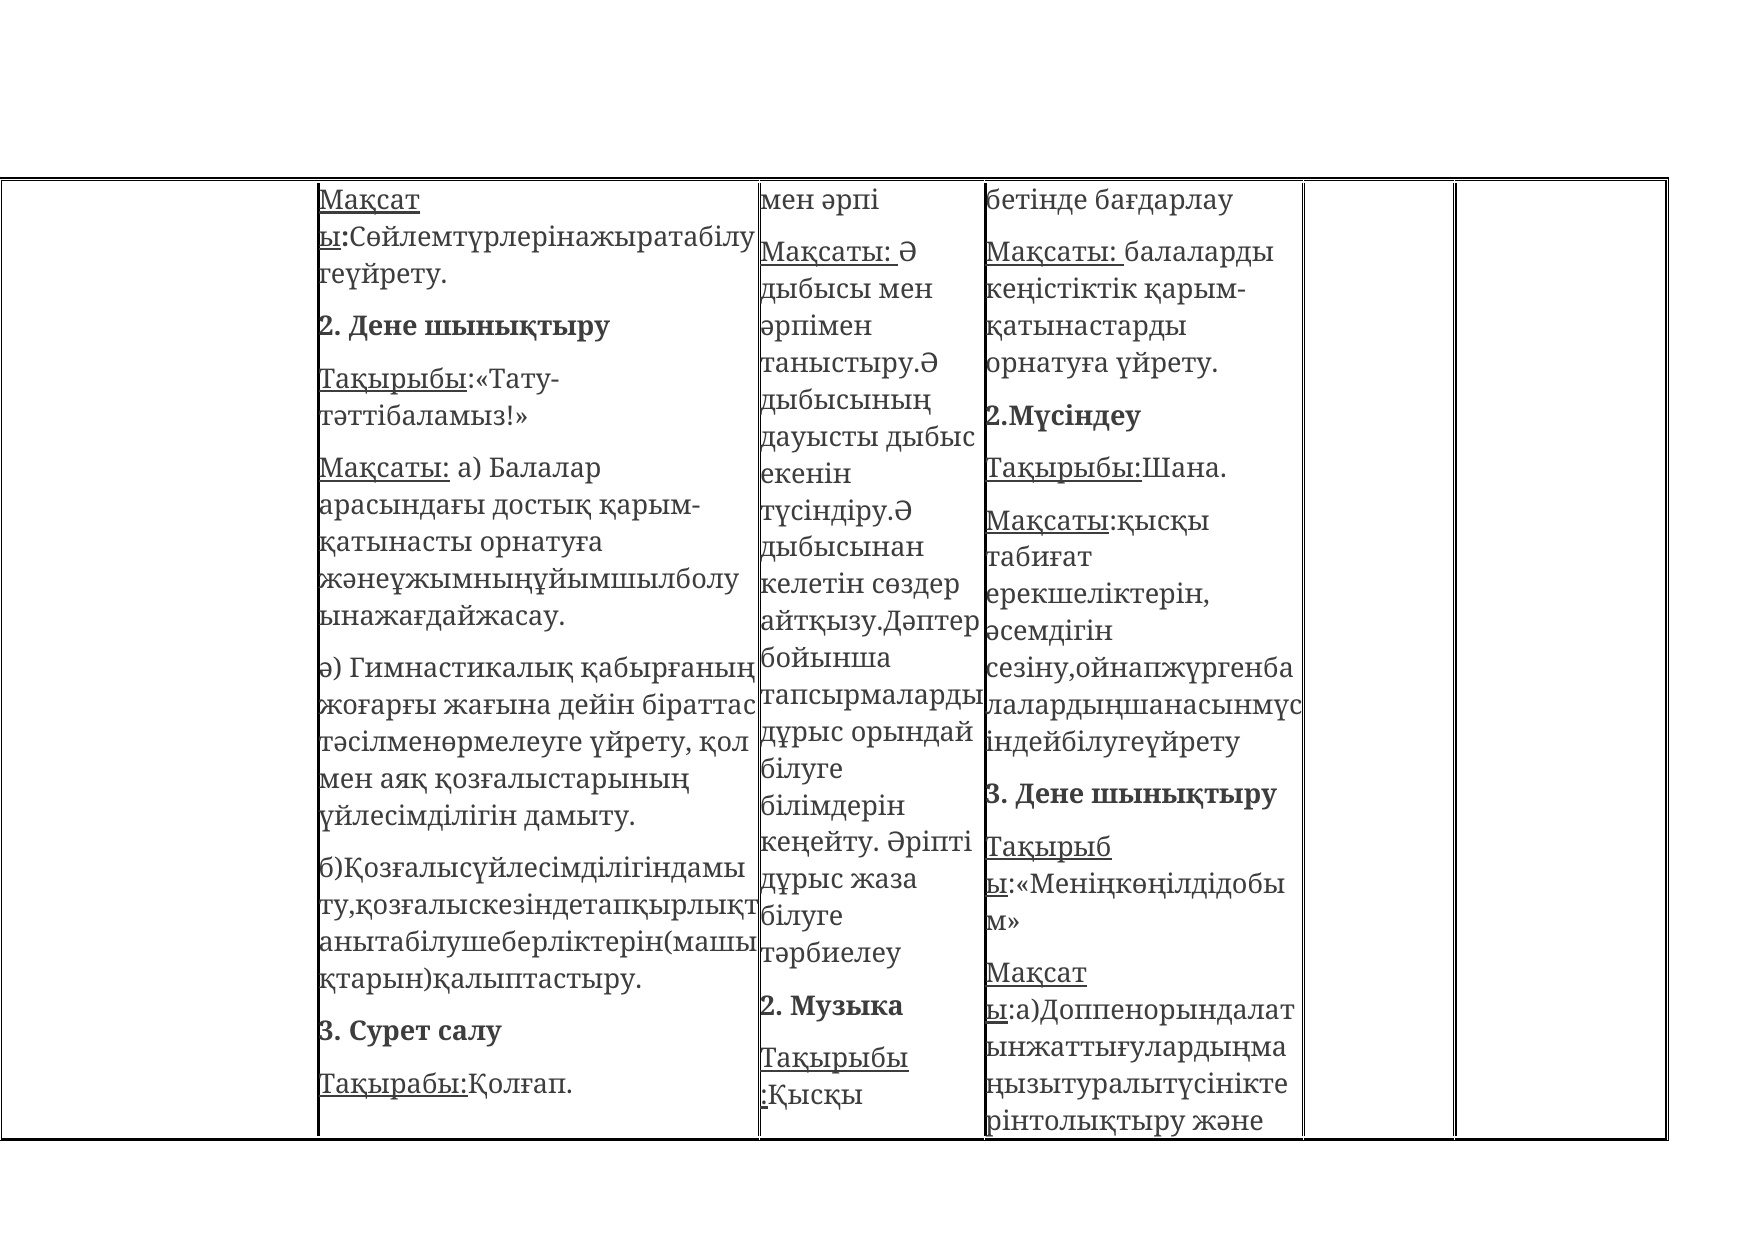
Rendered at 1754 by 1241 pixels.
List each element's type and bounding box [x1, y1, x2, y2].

table_cell [985, 181, 1303, 1138]
table_cell [318, 181, 760, 1138]
table_cell [1455, 181, 1665, 1138]
table_cell [2, 181, 318, 1138]
table_cell [760, 179, 985, 1138]
table_cell [1304, 179, 1455, 1138]
